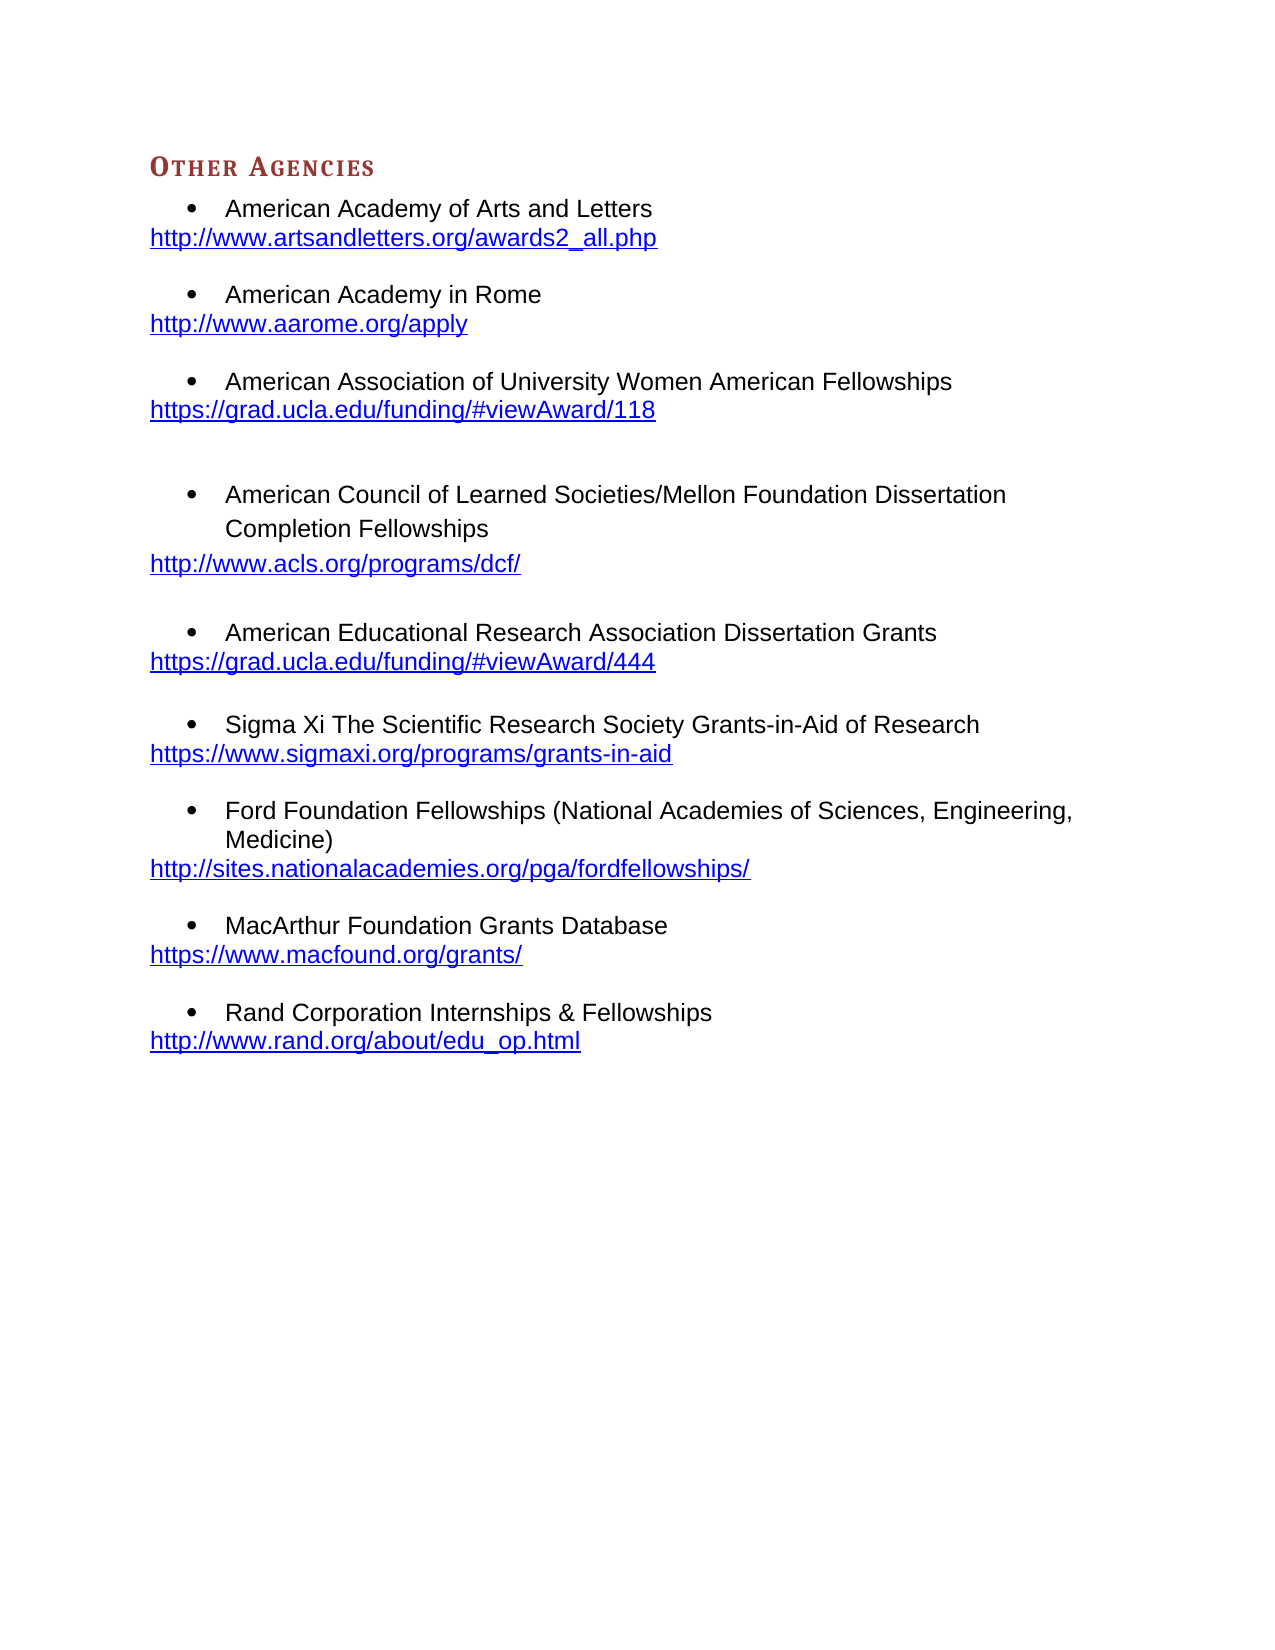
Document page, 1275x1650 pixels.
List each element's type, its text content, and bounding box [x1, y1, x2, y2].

list Sigma Xi The Scientific Research Society Grants-in-Aid of Research [187, 710, 1125, 738]
text https://grad.ucla.edu/funding/#viewAward/118 [150, 396, 1125, 424]
list American Academy of Arts and Letters [187, 194, 1125, 223]
text http://www.artsandletters.org/awards2_all.php [150, 223, 1125, 252]
text http://sites.nationalacademies.org/pga/fordfellowships/ [150, 854, 1125, 882]
list American Academy in Rome [187, 280, 1125, 309]
list http://www.acls.org/programs/dcf/ [150, 549, 1125, 577]
list American Educational Research Association Dissertation Grants [187, 618, 1125, 646]
text https://www.sigmaxi.org/programs/grants-in-aid [150, 738, 1125, 767]
list American Association of University Women American Fellowships [187, 367, 1125, 396]
list MacArthur Foundation Grants Database [187, 911, 1125, 940]
list http://www.aarome.org/apply [150, 309, 1125, 338]
list Ford Foundation Fellowships (National Academies of Sciences, Engineering, Medicine) [187, 796, 1125, 854]
list American Council of Learned Societies/Mellon Foundation Dissertation Completion Fellowships [187, 479, 1125, 543]
text https://www.macfound.org/grants/ [150, 940, 1125, 969]
list Rand Corporation Internships & Fellowships [187, 997, 1125, 1026]
text https://grad.ucla.edu/funding/#viewAward/444 [150, 646, 1125, 675]
text http://www.rand.org/about/edu_op.html [150, 1026, 1125, 1055]
subtitle Other Agencies [150, 150, 1125, 183]
